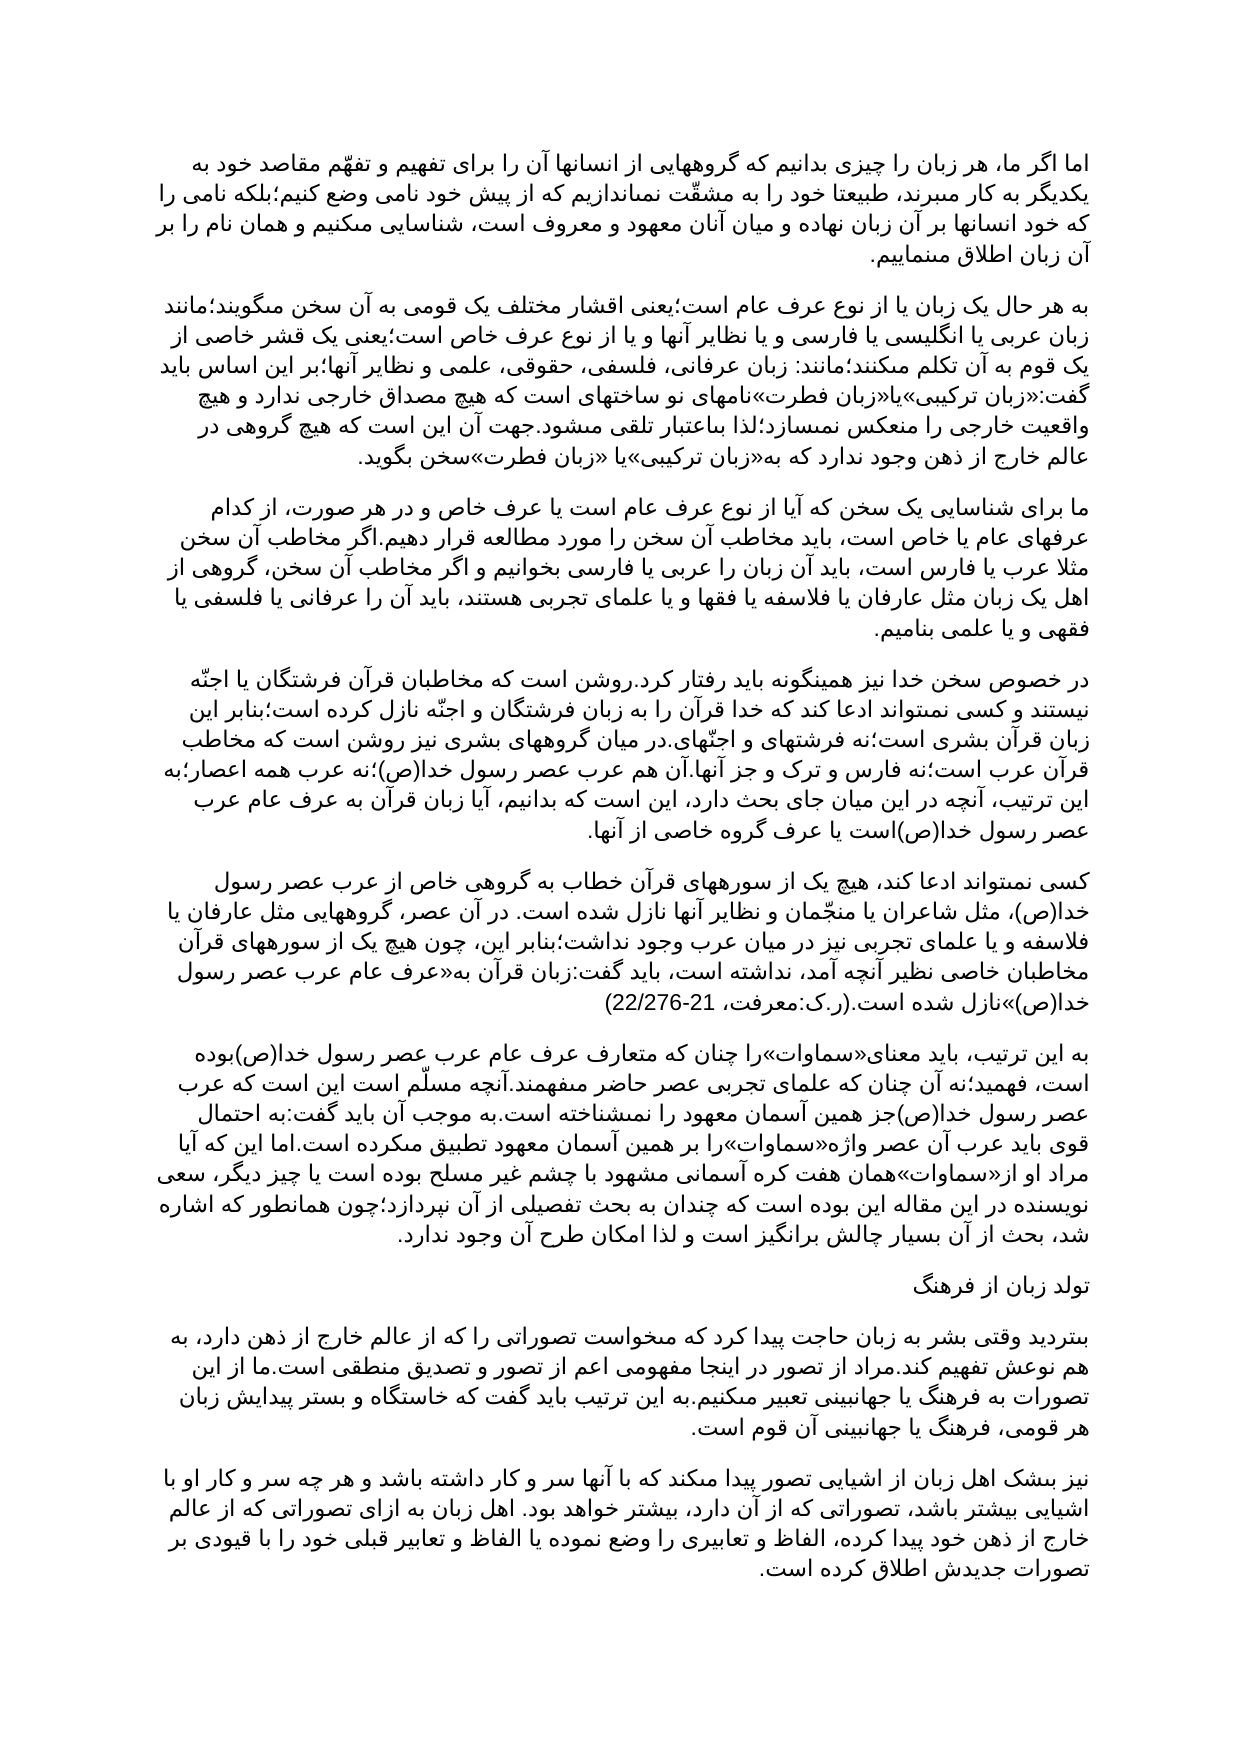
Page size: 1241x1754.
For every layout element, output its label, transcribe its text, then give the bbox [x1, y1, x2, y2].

text کسى نمى‏تواند ادعا کند، هیچ یک از سوره‏هاى قرآن خطاب به گروهى خاص از عرب عصر رسول خدا(ص)، مثل شاعران یا منجّمان و نظایر آنها نازل شده است. در آن عصر، گروه‏هایى مثل عارفان یا فلاسفه و یا علماى تجربى نیز در میان عرب وجود نداشت؛بنابر این، چون هیچ یک از سوره‏هاى قرآن مخاطبان خاصى نظیر آنچه آمد، نداشته است، باید گفت:زبان قرآن به«عرف عام عرب عصر رسول خدا(ص)»نازل شده است.(ر.ک:معرفت، 21-22/276) [150, 868, 1090, 1015]
text بى‏تردید وقتى بشر به زبان حاجت پیدا کرد که مى‏خواست تصوراتى را که از عالم خارج از ذهن دارد، به هم نوعش تفهیم کند.مراد از تصور در اینجا مفهومى اعم از تصور و تصدیق منطقى است.ما از این تصورات به فرهنگ یا جهان‏بینى تعبیر مى‏کنیم.به این ترتیب باید گفت که خاستگاه و بستر پیدایش زبان هر قومى، فرهنگ یا جهان‏بینى آن قوم است. [150, 1323, 1090, 1440]
text نیز بى‏شک اهل زبان از اشیایى تصور پیدا مى‏کند که با آنها سر و کار داشته باشد و هر چه سر و کار او با اشیایى بیش‏تر باشد، تصوراتى که از آن دارد، بیش‏تر خواهد بود. اهل زبان به ازاى تصوراتى که از عالم خارج از ذهن خود پیدا کرده، الفاظ و تعابیرى را وضع نموده یا الفاظ و تعابیر قبلى خود را با قیودى بر تصورات جدیدش اطلاق کرده است. [150, 1464, 1090, 1582]
text به هر حال یک زبان یا از نوع عرف عام است؛یعنى اقشار مختلف یک قومى به آن سخن مى‏گویند؛مانند زبان عربى یا انگلیسى یا فارسى و یا نظایر آنها و یا از نوع عرف خاص است؛یعنى یک قشر خاصى از یک قوم به آن تکلم مى‏کنند؛مانند: زبان عرفانى، فلسفى، حقوقى، علمى و نظایر آنها؛بر این اساس باید گفت:«زبان ترکیبى»یا«زبان فطرت»نام‏هاى نو ساخته‏اى است که هیچ مصداق خارجى ندارد و هیچ واقعیت خارجى را منعکس نمى‏سازد؛لذا بى‏اعتبار تلقى مى‏شود.جهت آن این است که هیچ گروهى در عالم خارج از ذهن وجود ندارد که به«زبان ترکیبى»یا «زبان فطرت»سخن بگوید. [150, 292, 1090, 469]
text تولد زبان از فرهنگ [150, 1272, 1090, 1298]
text به این ترتیب، باید معناى«سماوات»را چنان که متعارف عرف عام عرب عصر رسول خدا(ص)بوده است، فهمید؛نه آن چنان که علماى تجربى عصر حاضر مى‏فهمند.آنچه مسلّم است این است که عرب عصر رسول خدا(ص)جز همین آسمان معهود را نمى‏شناخته است.به موجب آن باید گفت:به احتمال قوى باید عرب آن عصر واژه«سماوات»را بر همین آسمان معهود تطبیق مى‏کرده است.اما این که آیا مراد او از«سماوات»همان هفت کره آسمانى مشهود با چشم غیر مسلح بوده است یا چیز دیگر، سعى نویسنده در این مقاله این بوده است که چندان به بحث تفصیلى از آن نپردازد؛چون همان‏طور که اشاره شد، بحث از آن بسیار چالش برانگیز است و لذا امکان طرح آن وجود ندارد. [150, 1039, 1090, 1247]
text در خصوص سخن خدا نیز همین‏گونه باید رفتار کرد.روشن است که مخاطبان قرآن فرشتگان یا اجنّه نیستند و کسى نمى‏تواند ادعا کند که خدا قرآن را به زبان فرشتگان و اجنّه نازل کرده است؛بنابر این زبان قرآن بشرى است؛نه فرشته‏اى و اجنّه‏اى.در میان گروه‏هاى بشرى نیز روشن است که مخاطب قرآن عرب است؛نه فارس و ترک و جز آنها.آن هم عرب عصر رسول خدا(ص)؛نه عرب همه اعصار؛به این ترتیب، آنچه در این میان جاى بحث دارد، این است که بدانیم، آیا زبان قرآن به عرف عام عرب عصر رسول خدا(ص)است یا عرف گروه خاصى از آنها. [150, 666, 1090, 843]
text اما اگر ما، هر زبان را چیزى بدانیم که گروه‏هایى از انسان‏ها آن را براى تفهیم و تفهّم مقاصد خود به یکدیگر به کار مى‏برند، طبیعتا خود را به مشقّت نمى‏اندازیم که از پیش خود نامى وضع کنیم؛بلکه نامى را که خود انسان‏ها بر آن زبان نهاده و میان آنان معهود و معروف است، شناسایى مى‏کنیم و همان نام را بر آن زبان اطلاق مى‏نماییم. [150, 150, 1090, 267]
text ما براى شناسایى یک سخن که آیا از نوع عرف عام است یا عرف خاص و در هر صورت، از کدام عرف‏هاى عام یا خاص است، باید مخاطب آن سخن را مورد مطالعه قرار دهیم.اگر مخاطب آن سخن مثلا عرب یا فارس است، باید آن زبان را عربى یا فارسى بخوانیم و اگر مخاطب آن سخن، گروهى از اهل یک زبان مثل عارفان یا فلاسفه یا فقها و یا علماى تجربى هستند، باید آن را عرفانى یا فلسفى یا فقهى و یا علمى بنامیم. [150, 494, 1090, 641]
